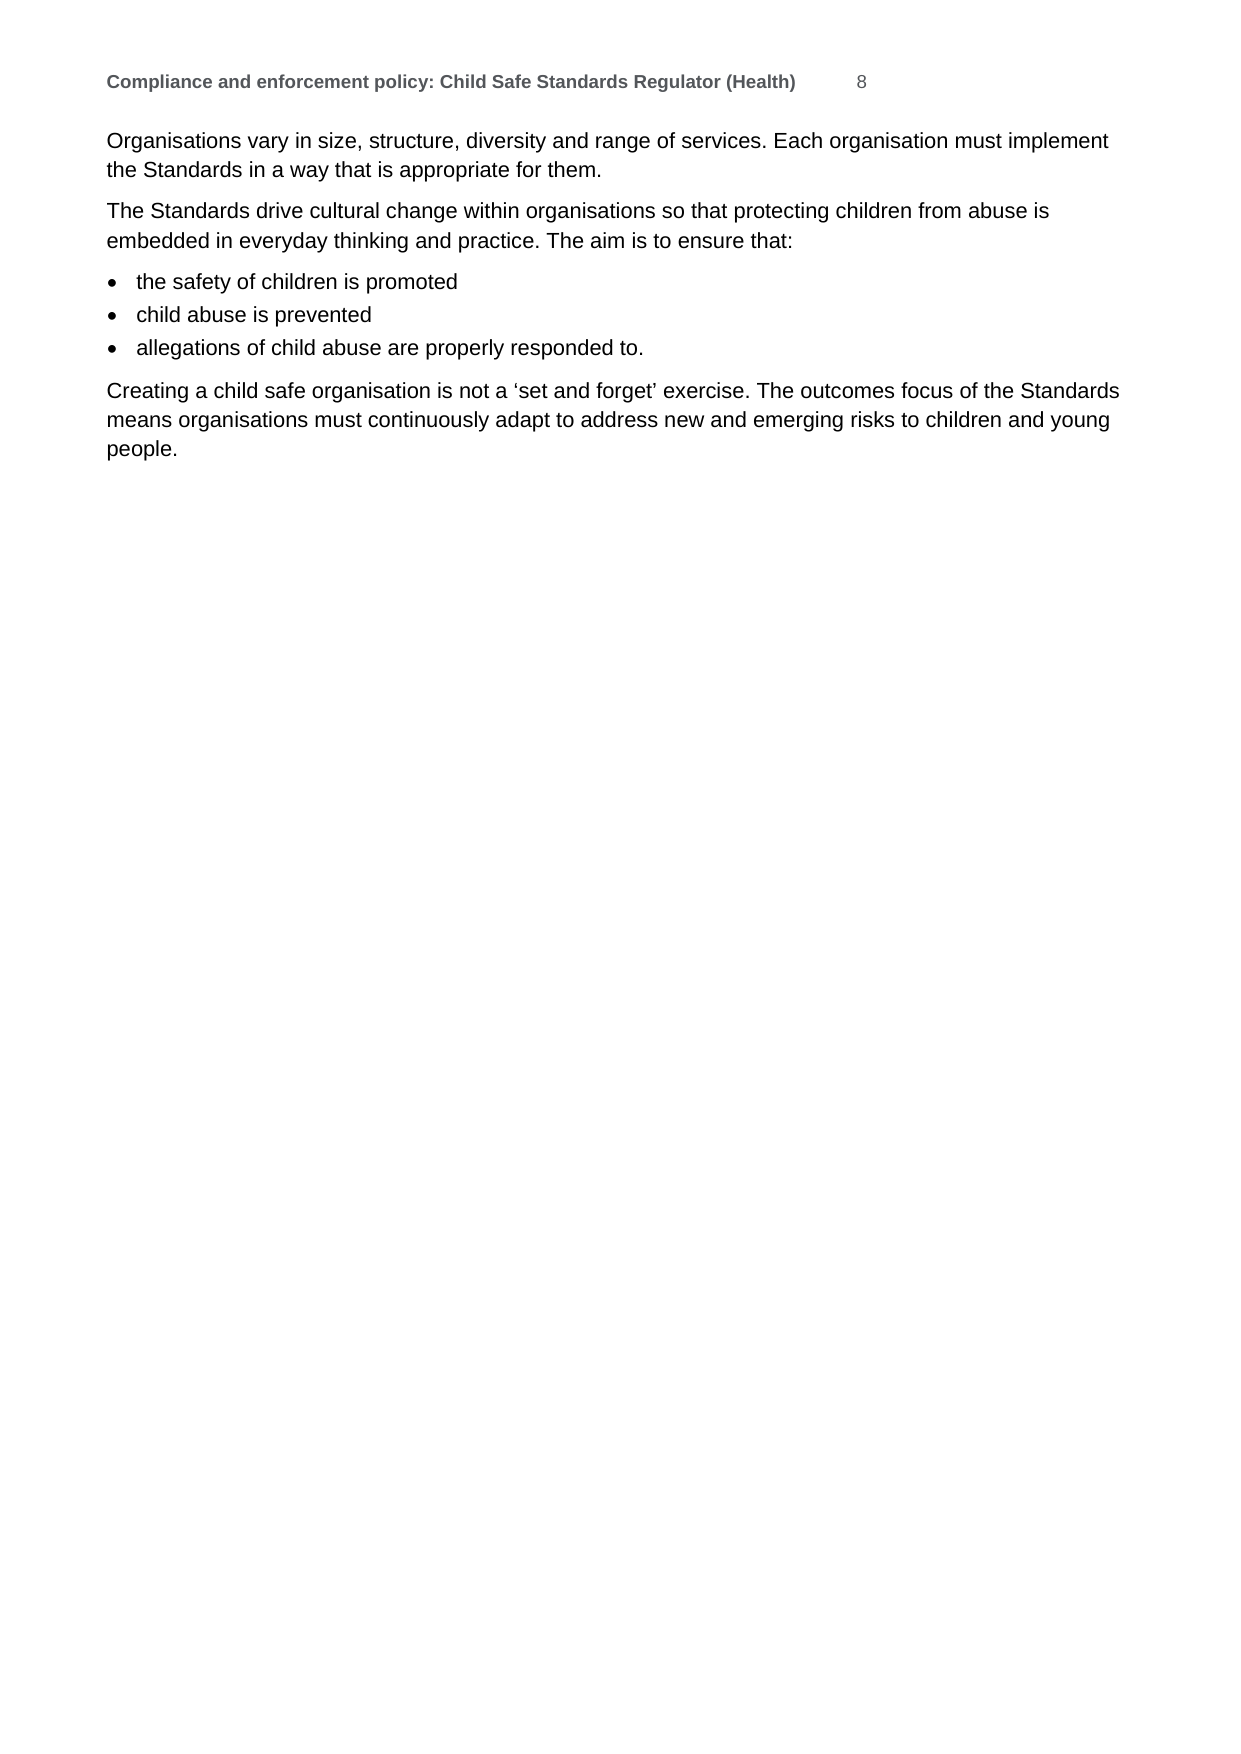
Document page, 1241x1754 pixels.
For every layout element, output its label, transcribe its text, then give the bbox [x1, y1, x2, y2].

text child abuse is prevented [106, 299, 1134, 328]
text The Standards drive cultural change within organisations so that protecting children from abuse is embedded in everyday thinking and practice. The aim is to ensure that: [106, 194, 1134, 253]
text Organisations vary in size, structure, diversity and range of services. Each organisation must implement the Standards in a way that is appropriate for them. [106, 124, 1134, 182]
text the safety of children is promoted [106, 265, 1134, 294]
text allegations of child abuse are properly responded to. [106, 332, 1134, 361]
text Creating a child safe organisation is not a ‘set and forget’ exercise. The outcomes focus of the Standards means organisations must continuously adapt to address new and emerging risks to children and young people. [106, 374, 1134, 461]
